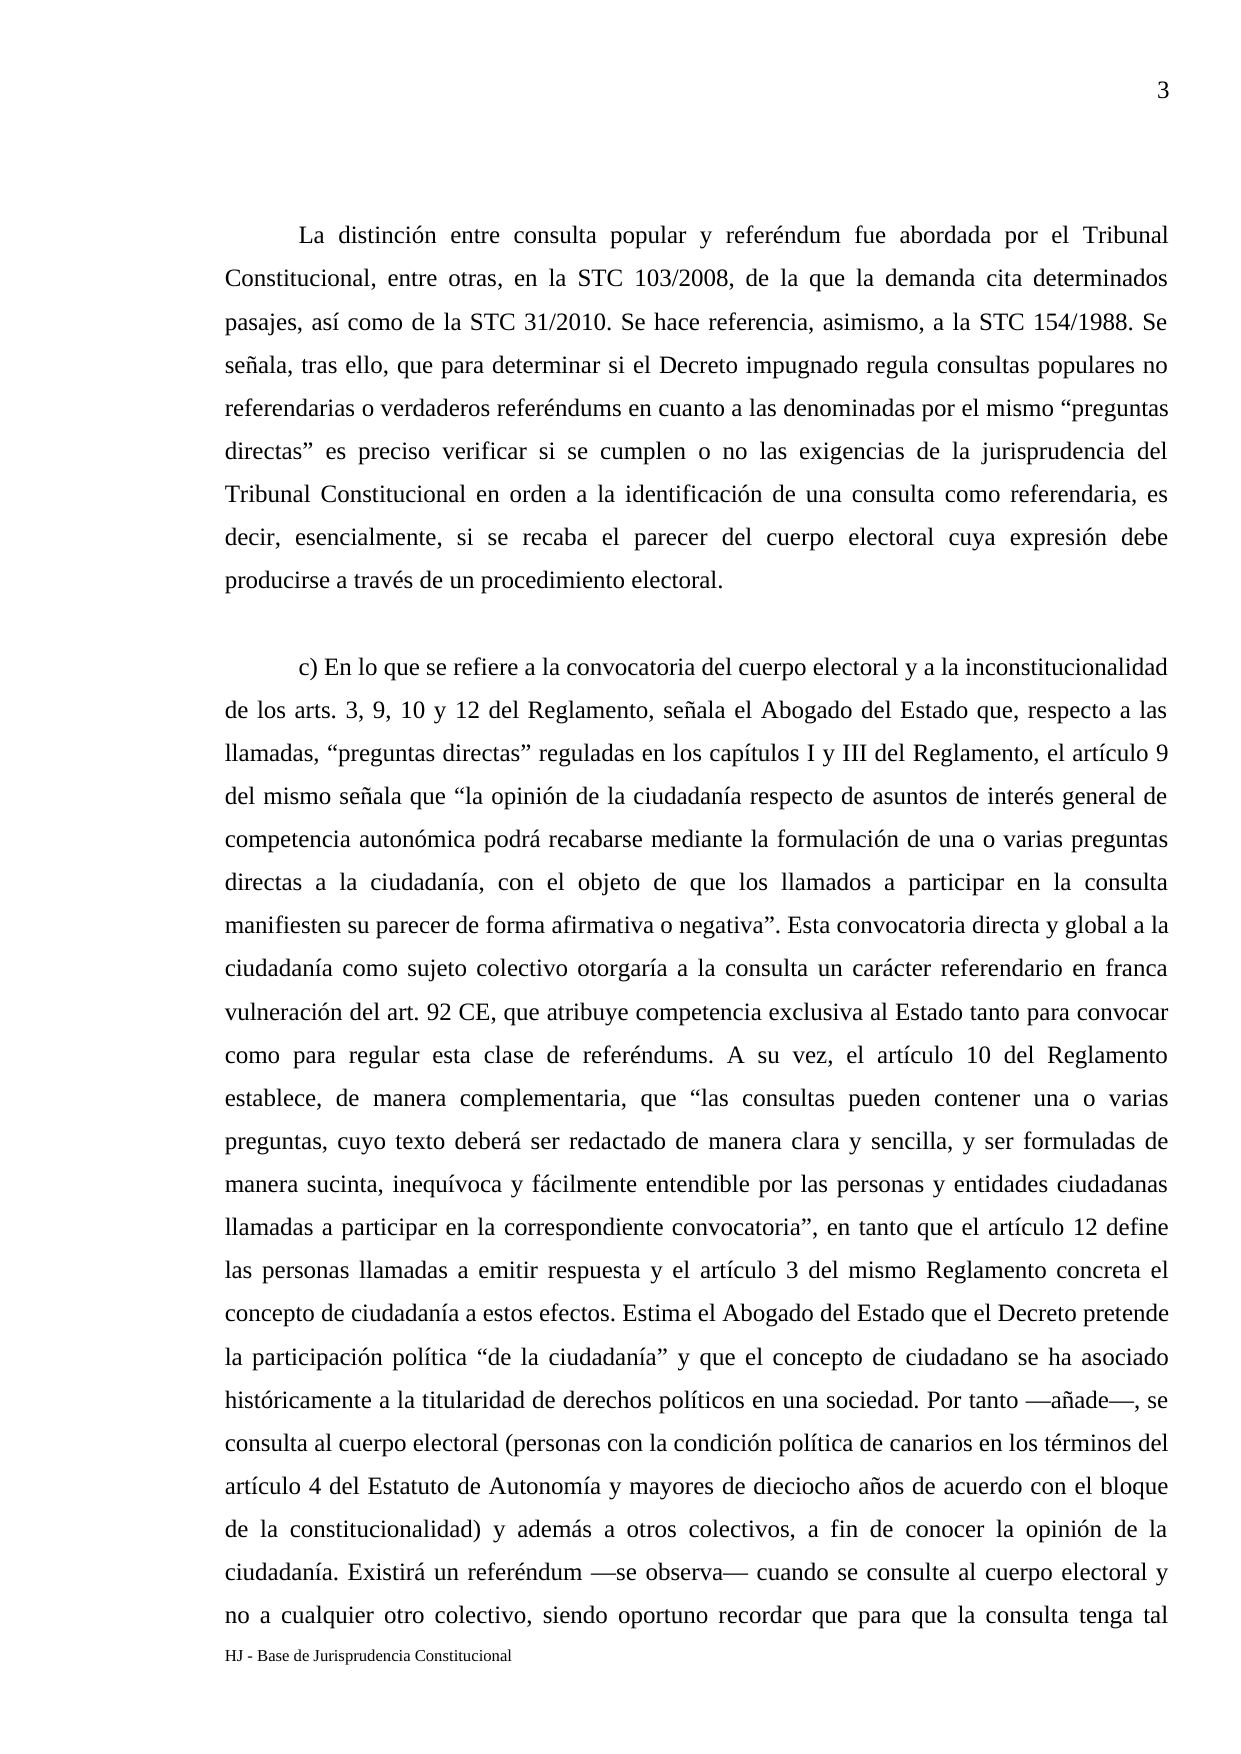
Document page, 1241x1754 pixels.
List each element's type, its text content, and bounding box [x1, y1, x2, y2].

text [224, 652, 1169, 1629]
text La distinción entre consulta popular y referéndum fue abordada por el Tribunal Constitucional, entre otras, en la STC 103/2008, de la que la demanda cita determinados pasajes, así como de la STC 31/2010. Se hace referencia, asimismo, a la STC 154/1988. Se señala, tras ello, que para determinar si el Decreto impugnado regula consultas populares no referendarias o verdaderos referéndums en cuanto a las denominadas por el mismo “preguntas directas” es preciso verificar si se cumplen o no las exigencias de la jurisprudencia del Tribunal Constitucional en orden a la identificación de una consulta como referendaria, es decir, esencialmente, si se recaba el parecer del cuerpo electoral cuya expresión debe producirse a través de un procedimiento electoral. [224, 220, 1169, 594]
